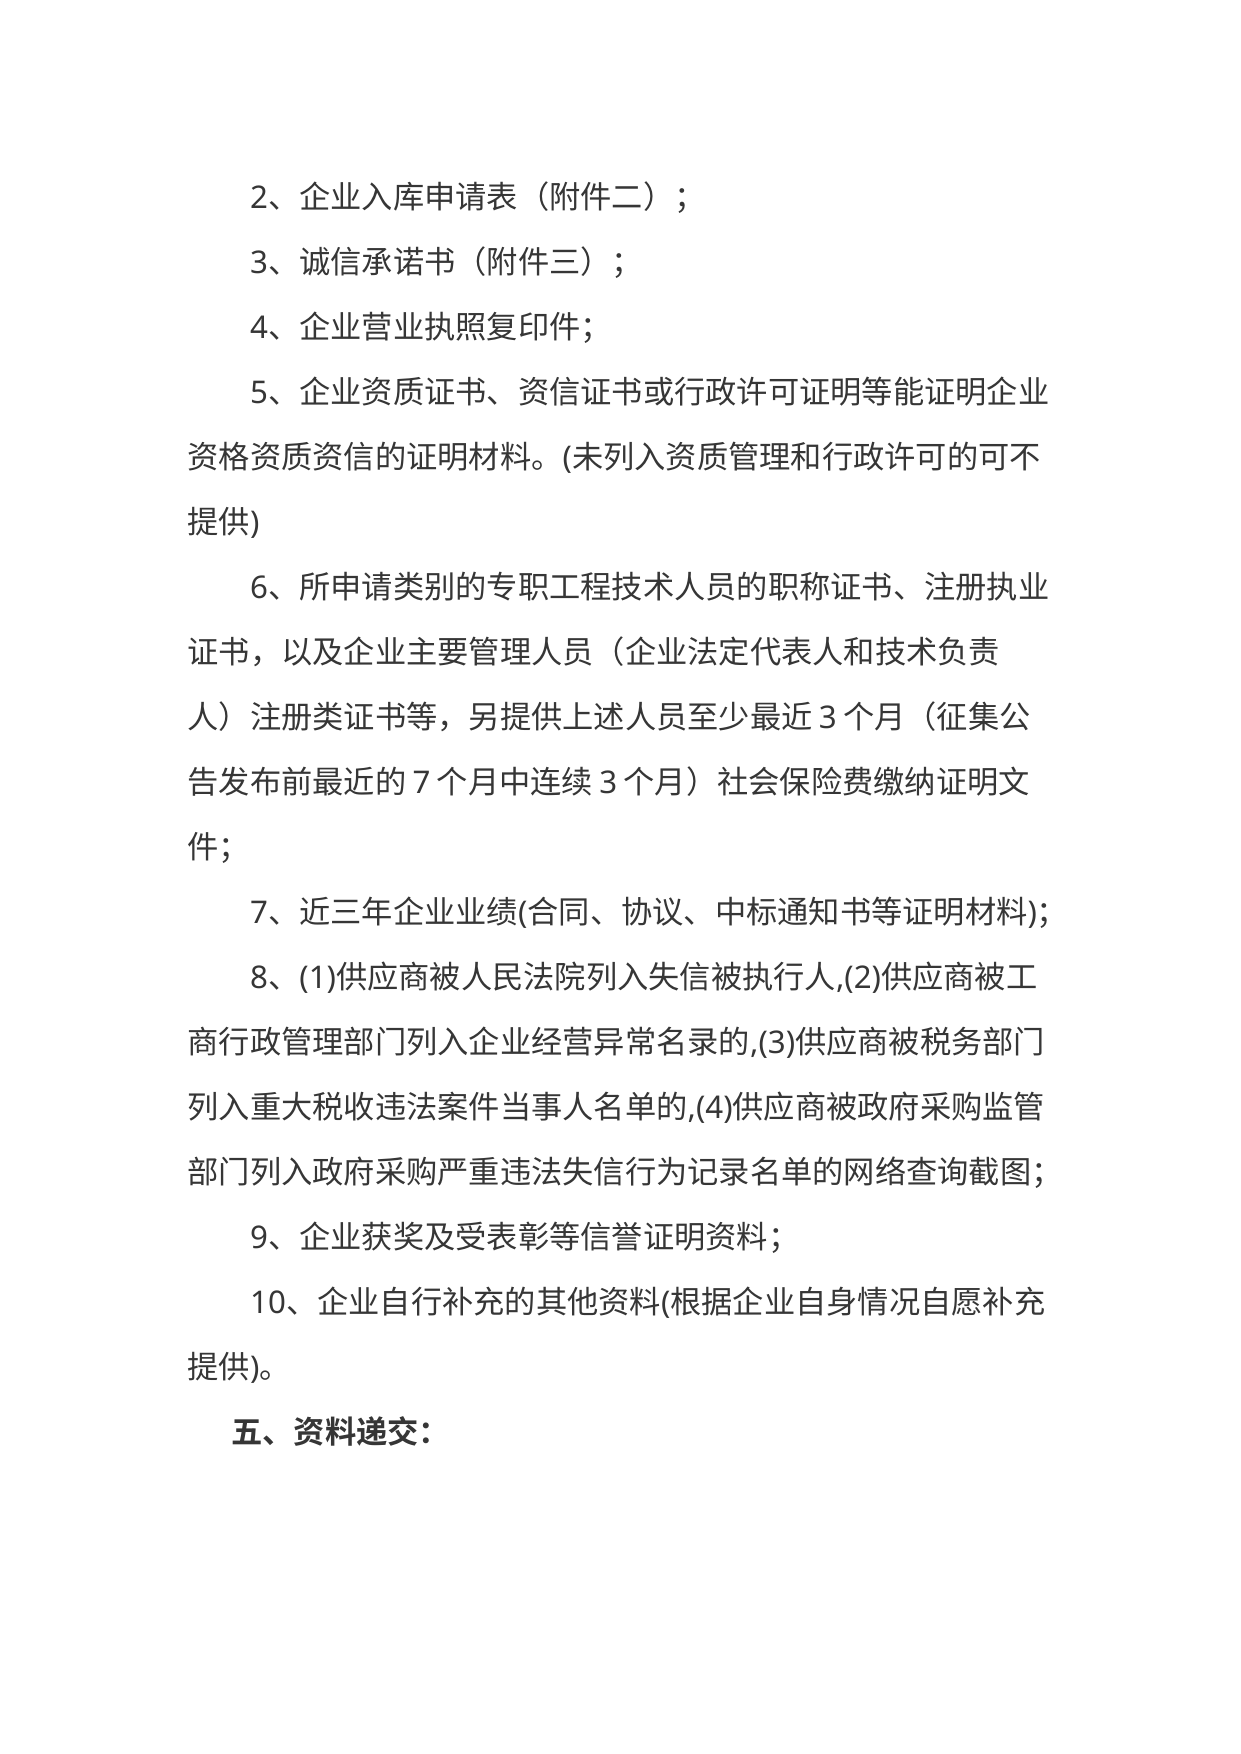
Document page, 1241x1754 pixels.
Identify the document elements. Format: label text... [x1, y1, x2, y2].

text 2、企业入库申请表（附件二）； [187, 162, 1053, 227]
text 3、诚信承诺书（附件三）； [187, 227, 1053, 292]
text 8、(1)供应商被人民法院列入失信被执行人,(2)供应商被工商行政管理部门列入企业经营异常名录的,(3)供应商被税务部门列入重大税收违法案件当事人名单的,(4)供应商被政府采购监管部门列入政府采购严重违法失信行为记录名单的网络查询截图； [187, 942, 1053, 1202]
text 五、资料递交： [187, 1397, 1053, 1462]
text 7、近三年企业业绩(合同、协议、中标通知书等证明材料)； [187, 877, 1053, 942]
text 5、企业资质证书、资信证书或行政许可证明等能证明企业资格资质资信的证明材料。(未列入资质管理和行政许可的可不提供) [187, 357, 1053, 552]
text 9、企业获奖及受表彰等信誉证明资料； [187, 1202, 1053, 1267]
text 4、企业营业执照复印件； [187, 292, 1053, 357]
text 6、所申请类别的专职工程技术人员的职称证书、注册执业证书，以及企业主要管理人员（企业法定代表人和技术负责人）注册类证书等，另提供上述人员至少最近3个月（征集公告发布前最近的7个月中连续3个月）社会保险费缴纳证明文件； [187, 552, 1053, 877]
text 10、企业自行补充的其他资料(根据企业自身情况自愿补充提供)。 [187, 1267, 1053, 1397]
